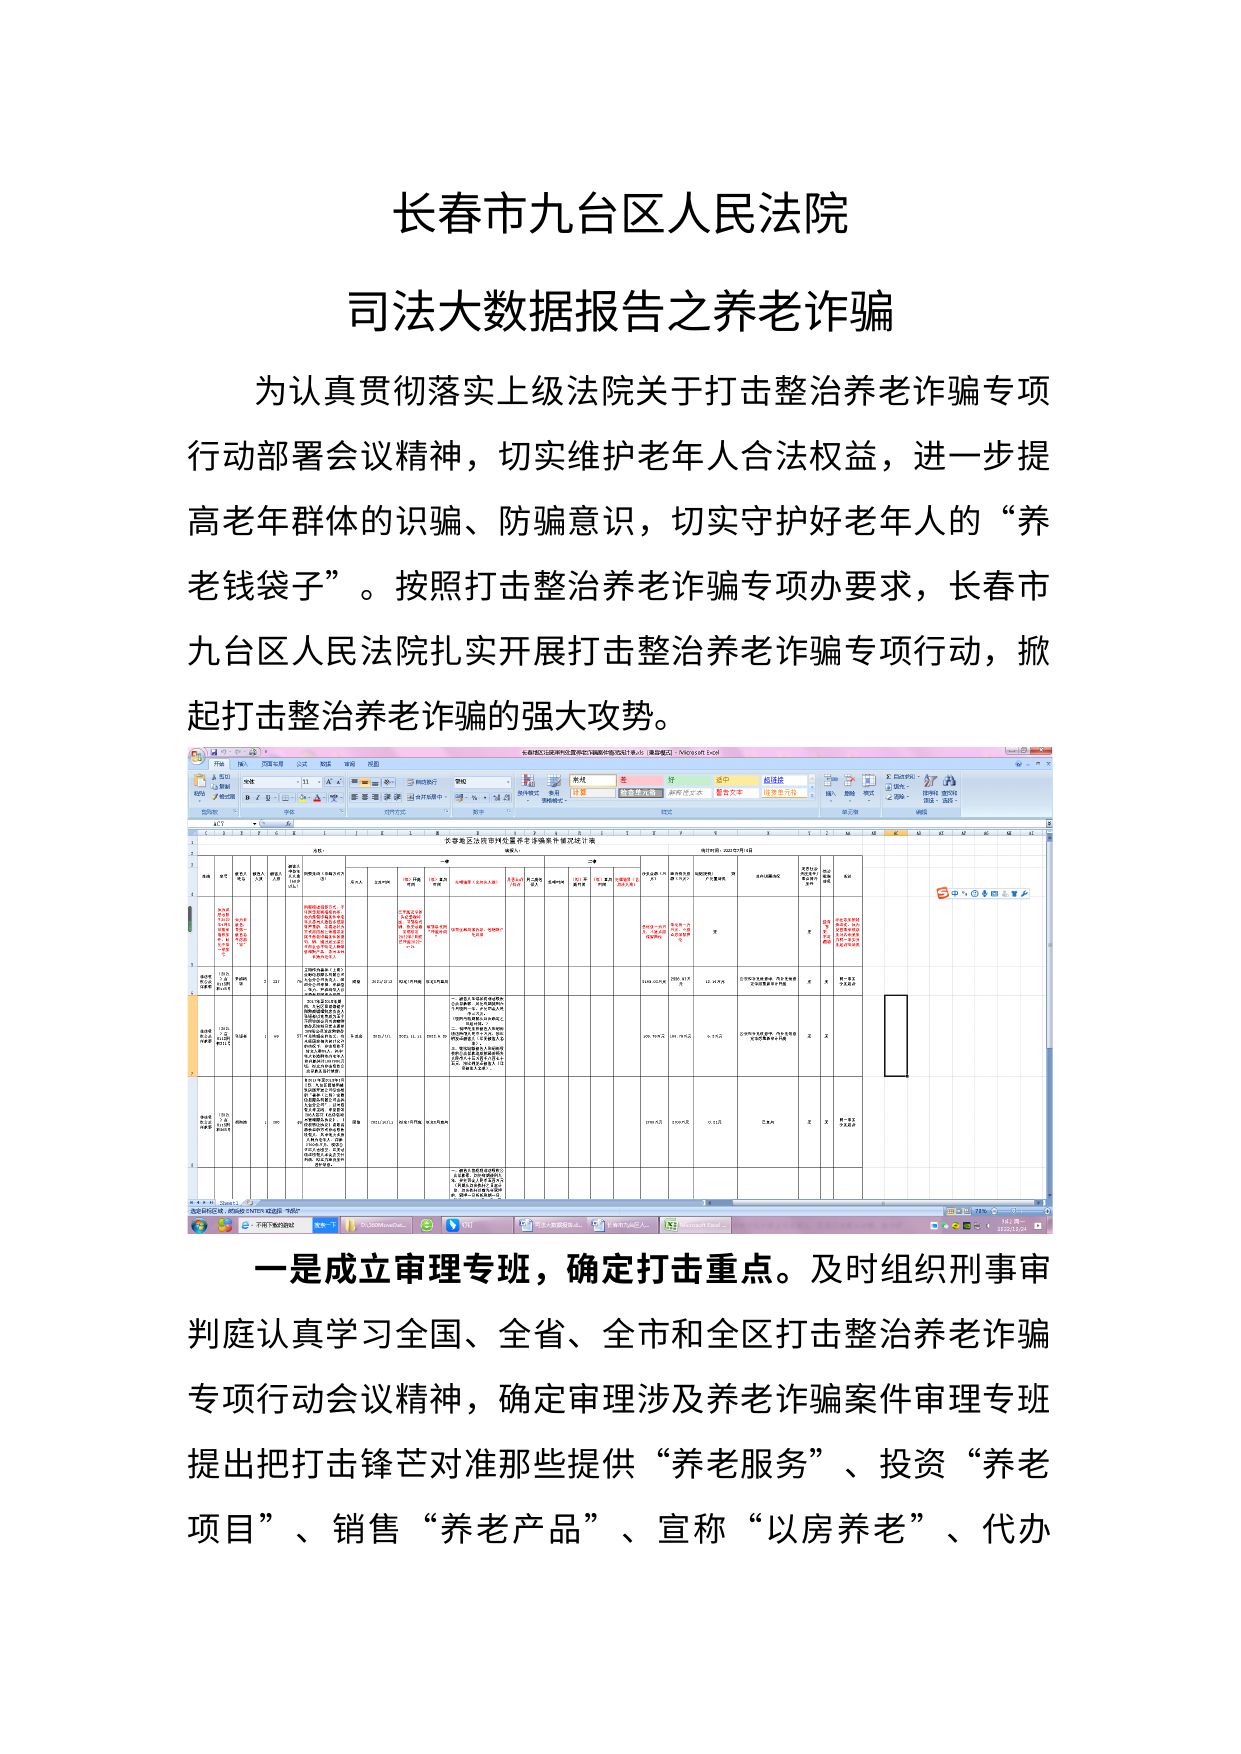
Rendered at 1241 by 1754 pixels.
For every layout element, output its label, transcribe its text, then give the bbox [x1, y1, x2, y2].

picture [187, 747, 1053, 1234]
text 司法大数据报告之养老诈骗 [187, 259, 1053, 357]
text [187, 1234, 1053, 1559]
text 长春市九台区人民法院 [187, 162, 1053, 259]
text 为认真贯彻落实上级法院关于打击整治养老诈骗专项行动部署会议精神，切实维护老年人合法权益，进一步提高老年群体的识骗、防骗意识，切实守护好老年人的“养老钱袋子”。按照打击整治养老诈骗专项办要求，长春市九台区人民法院扎实开展打击整治养老诈骗专项行动，掀起打击整治养老诈骗的强大攻势。 [187, 357, 1053, 747]
